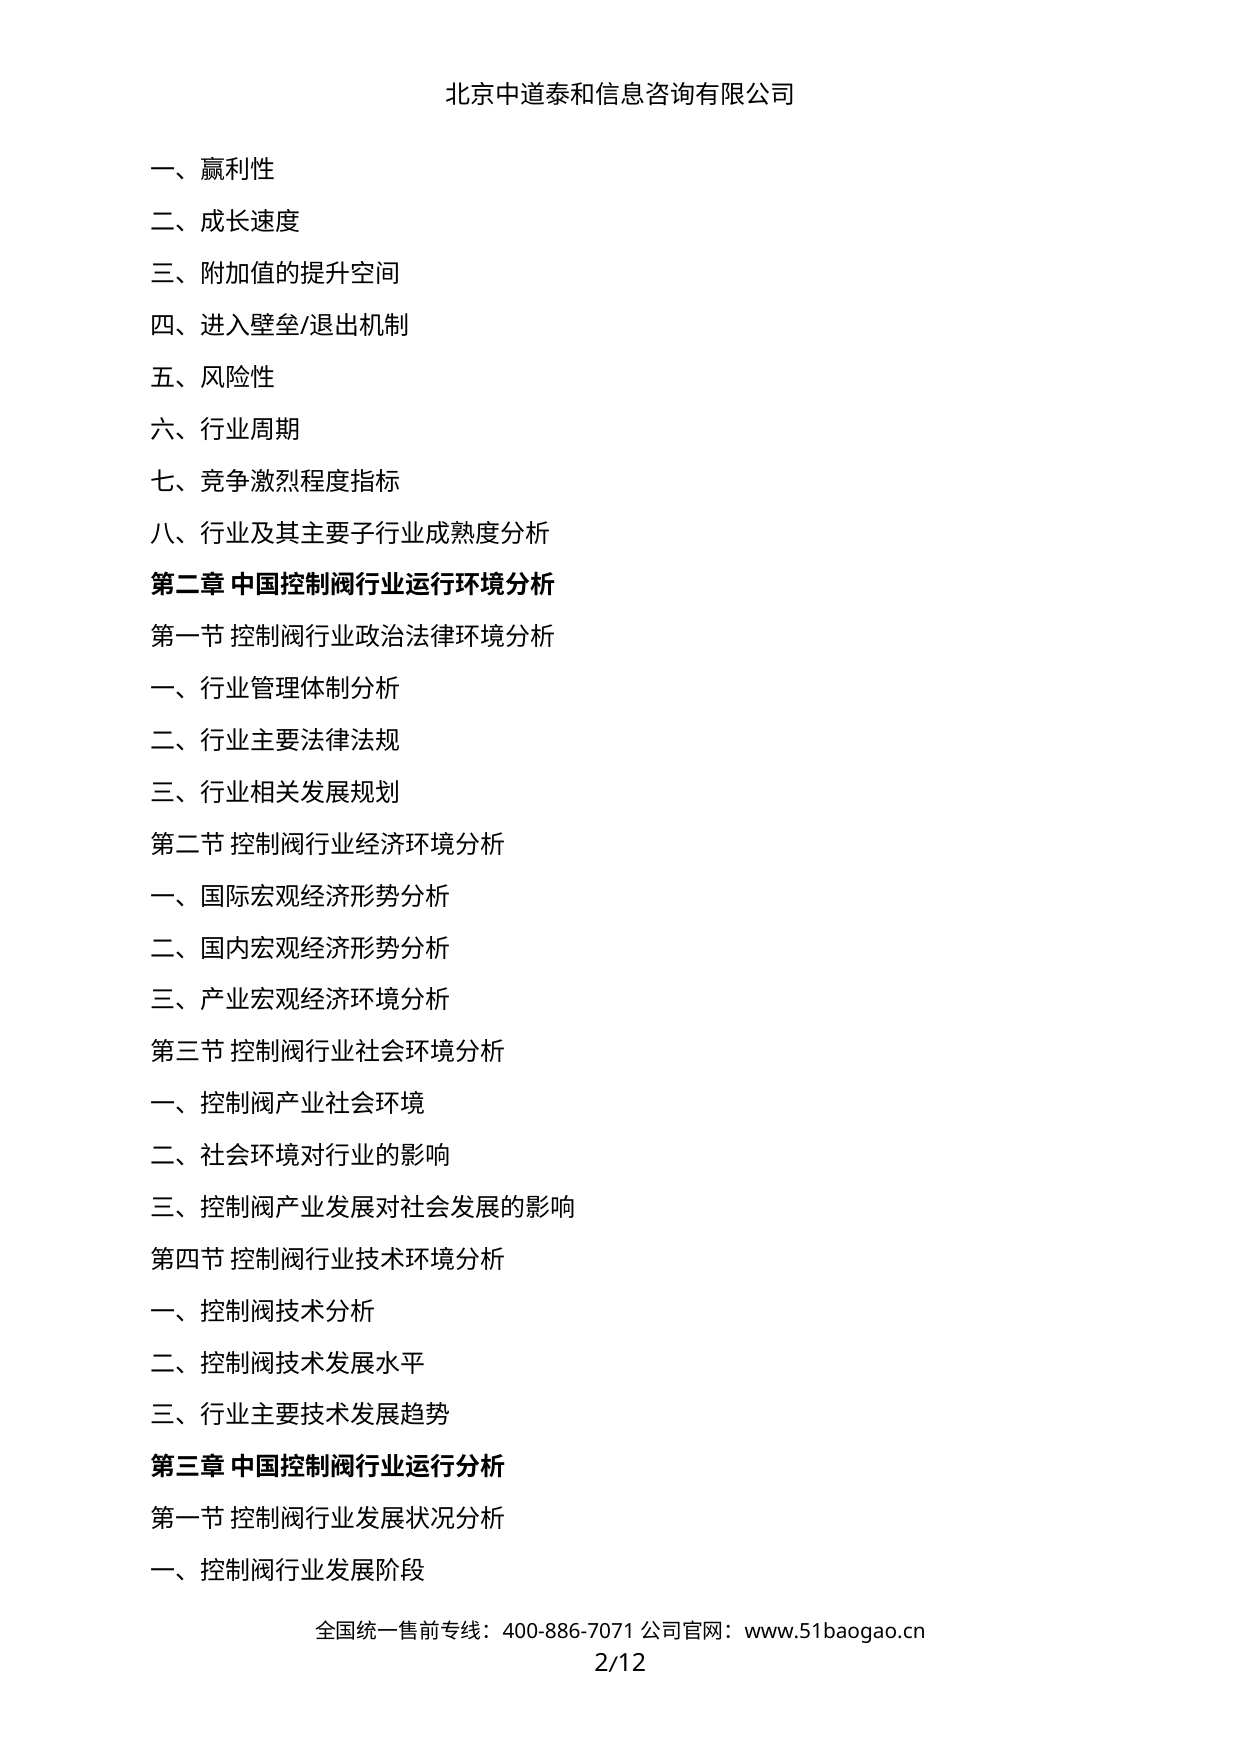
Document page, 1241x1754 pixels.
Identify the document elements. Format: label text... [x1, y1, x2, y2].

text 一、行业管理体制分析 [150, 669, 1090, 705]
text 二、成长速度 [150, 202, 1090, 238]
text 一、赢利性 [150, 150, 1090, 186]
text 三、控制阀产业发展对社会发展的影响 [150, 1187, 1090, 1224]
text 二、控制阀技术发展水平 [150, 1343, 1090, 1379]
text 二、国内宏观经济形势分析 [150, 928, 1090, 964]
text 第二章 中国控制阀行业运行环境分析 [150, 565, 1090, 601]
text 七、竞争激烈程度指标 [150, 461, 1090, 497]
text 二、社会环境对行业的影响 [150, 1136, 1090, 1172]
text 六、行业周期 [150, 409, 1090, 446]
text 一、控制阀产业社会环境 [150, 1084, 1090, 1120]
text 第二节 控制阀行业经济环境分析 [150, 824, 1090, 861]
text 一、控制阀行业发展阶段 [150, 1551, 1090, 1587]
text 第一节 控制阀行业发展状况分析 [150, 1499, 1090, 1535]
text 三、附加值的提升空间 [150, 254, 1090, 290]
text 二、行业主要法律法规 [150, 721, 1090, 757]
text 四、进入壁垒/退出机制 [150, 306, 1090, 342]
text 第三章 中国控制阀行业运行分析 [150, 1447, 1090, 1483]
text 三、行业主要技术发展趋势 [150, 1395, 1090, 1431]
text 八、行业及其主要子行业成熟度分析 [150, 513, 1090, 549]
text 一、国际宏观经济形势分析 [150, 876, 1090, 912]
text 五、风险性 [150, 357, 1090, 394]
text 三、产业宏观经济环境分析 [150, 980, 1090, 1016]
text 第一节 控制阀行业政治法律环境分析 [150, 617, 1090, 653]
text 三、行业相关发展规划 [150, 772, 1090, 809]
text 第三节 控制阀行业社会环境分析 [150, 1032, 1090, 1068]
text 一、控制阀技术分析 [150, 1291, 1090, 1327]
text 第四节 控制阀行业技术环境分析 [150, 1239, 1090, 1276]
